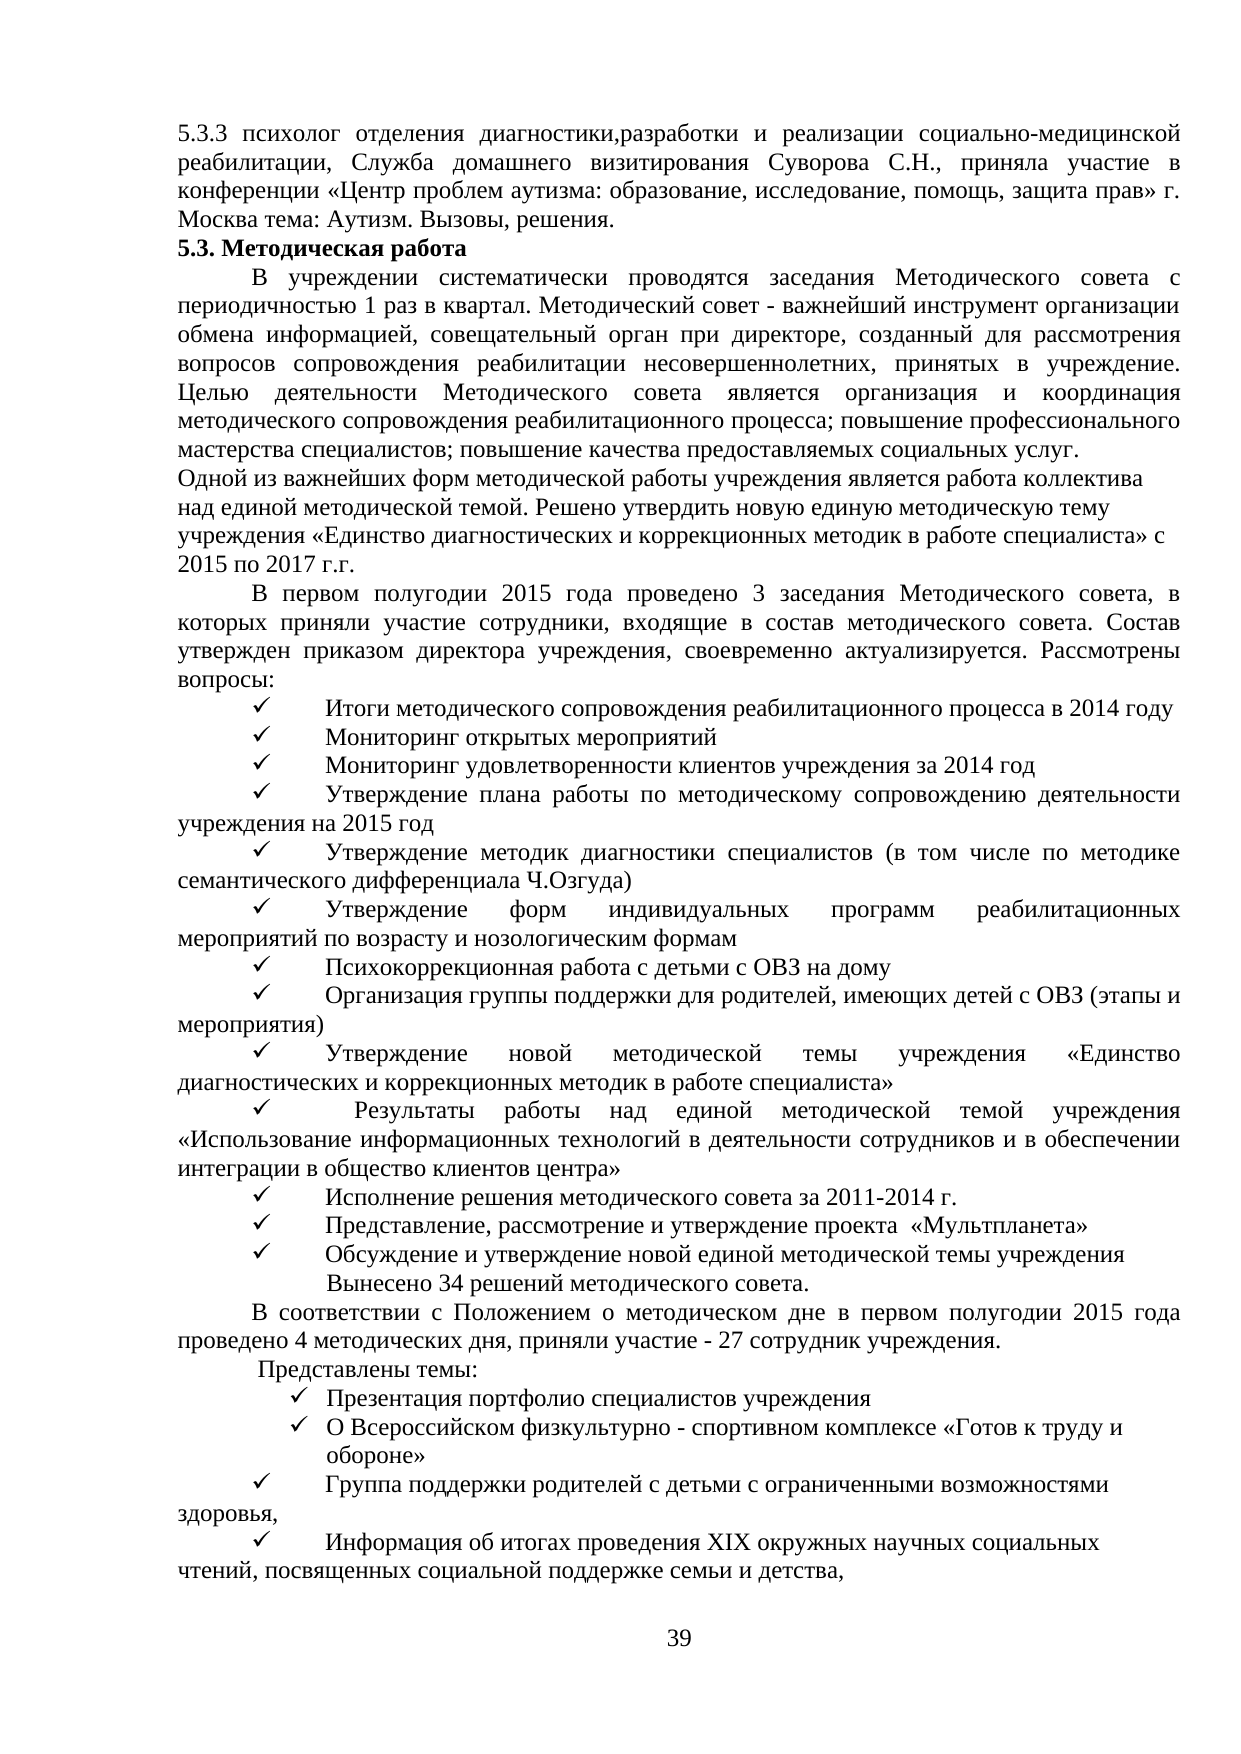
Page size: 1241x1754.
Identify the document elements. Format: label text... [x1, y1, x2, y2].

text Одной из важнейших форм методической работы учреждения является работа коллектива над единой методической темой. Решено утвердить новую единую методическую тему учреждения «Единство диагностических и коррекционных методик в работе специалиста» с 2015 по 2017 г.г. [177, 463, 1181, 578]
list Итоги методического сопровождения реабилитационного процесса в 2014 году [177, 693, 1181, 722]
list Мониторинг удовлетворенности клиентов учреждения за 2014 год [177, 751, 1181, 779]
list О Всероссийском физкультурно - спортивном комплексе «Готов к труду и обороне» [288, 1412, 1181, 1469]
text В учреждении систематически проводятся заседания Методического совета с периодичностью 1 раз в квартал. Методический совет - важнейший инструмент организации обмена информацией, совещательный орган при директоре, созданный для рассмотрения вопросов сопровождения реабилитации несовершеннолетних, принятых в учреждение. Целью деятельности Методического совета является организация и координация методического сопровождения реабилитационного процесса; повышение профессионального мастерства специалистов; повышение качества предоставляемых социальных услуг. [177, 262, 1181, 463]
list Утверждение форм индивидуальных программ реабилитационных мероприятий по возрасту и нозологическим формам [177, 894, 1181, 952]
text 5.3. Методическая работа [177, 233, 1181, 262]
list Утверждение плана работы по методическому сопровождению деятельности учреждения на 2015 год [177, 779, 1181, 837]
list Группа поддержки родителей с детьми с ограниченными возможностями здоровья, [177, 1469, 1181, 1527]
list Мониторинг открытых мероприятий [177, 722, 1181, 751]
text 5.3.3 психолог отделения диагностики,разработки и реализации социально-медицинской реабилитации, Служба домашнего визитирования Суворова С.Н., приняла участие в конференции «Центр проблем аутизма: образование, исследование, помощь, защита прав» г. Москва тема: Аутизм. Вызовы, решения. [177, 118, 1181, 233]
text Представлены темы: [177, 1354, 1181, 1383]
list Обсуждение и утверждение новой единой методической темы учреждения [177, 1239, 1181, 1268]
list Представление, рассмотрение и утверждение проекта «Мультпланета» [177, 1211, 1181, 1239]
list Результаты работы над единой методической темой учреждения «Использование информационных технологий в деятельности сотрудников и в обеспечении интеграции в общество клиентов центра» [177, 1096, 1181, 1182]
text Вынесено 34 решений методического совета. [251, 1268, 1181, 1297]
list Исполнение решения методического совета за 2011-2014 г. [177, 1182, 1181, 1211]
text В соответствии с Положением о методическом дне в первом полугодии 2015 года проведено 4 методических дня, приняли участие - 27 сотрудник учреждения. [177, 1297, 1181, 1354]
list Утверждение новой методической темы учреждения «Единство диагностических и коррекционных методик в работе специалиста» [177, 1038, 1181, 1096]
list Утверждение методик диагностики специалистов (в том числе по методике семантического дифференциала Ч.Озгуда) [177, 837, 1181, 894]
list Презентация портфолио специалистов учреждения [288, 1383, 1181, 1412]
text В первом полугодии 2015 года проведено 3 заседания Методического совета, в которых приняли участие сотрудники, входящие в состав методического совета. Состав утвержден приказом директора учреждения, своевременно актуализируется. Рассмотрены вопросы: [177, 578, 1181, 693]
list Информация об итогах проведения XIX окружных научных социальных чтений, посвященных социальной поддержке семьи и детства, [177, 1527, 1181, 1584]
list Организация группы поддержки для родителей, имеющих детей с ОВЗ (этапы и мероприятия) [177, 981, 1181, 1038]
list Психокоррекционная работа с детьми с ОВЗ на дому [177, 952, 1181, 981]
